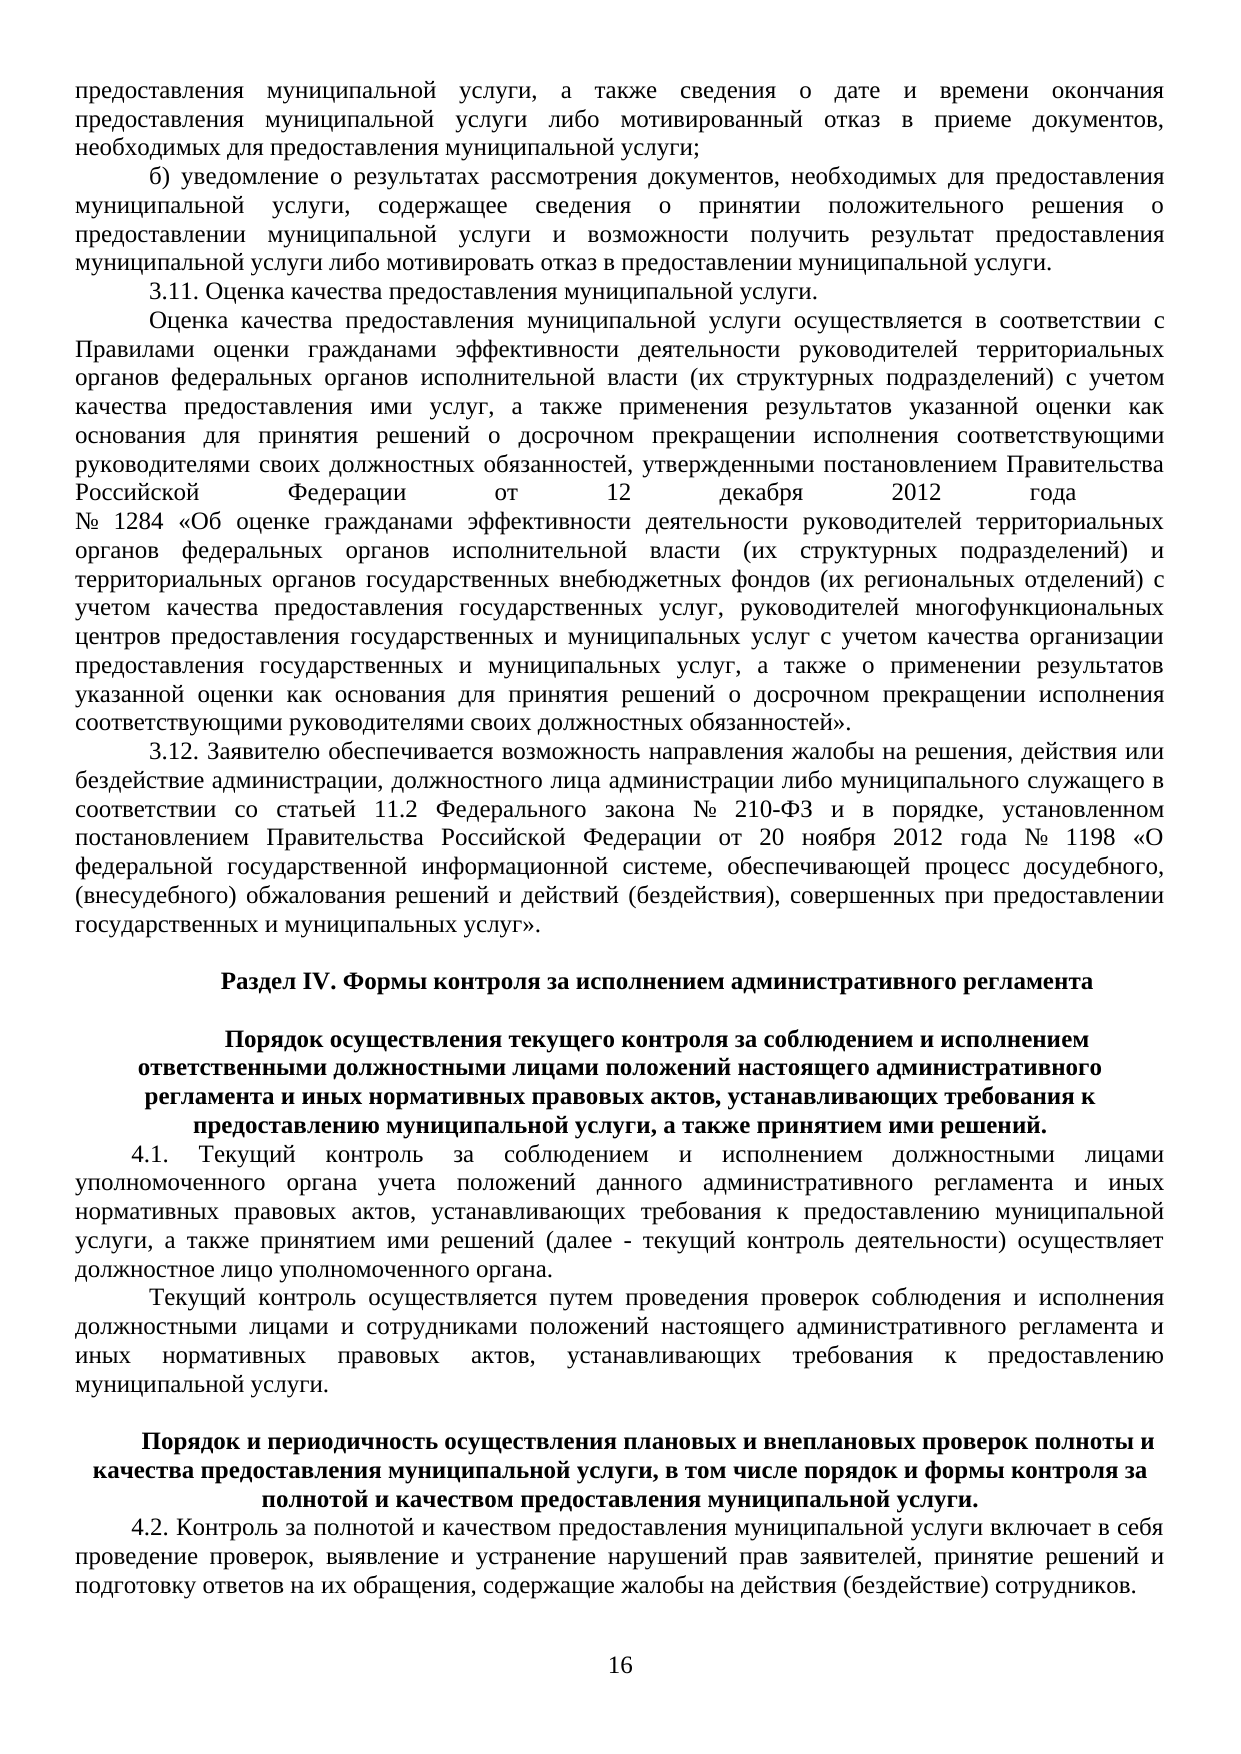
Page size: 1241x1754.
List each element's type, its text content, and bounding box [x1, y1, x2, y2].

text 3.12. Заявителю обеспечивается возможность направления жалобы на решения, действия или бездействие администрации, должностного лица администрации либо муниципального служащего в соответствии со статьей 11.2 Федерального закона № 210-ФЗ и в порядке, установленном постановлением Правительства Российской Федерации от 20 ноября 2012 года № 1198 «О федеральной государственной информационной системе, обеспечивающей процесс досудебного, (внесудебного) обжалования решений и действий (бездействия), совершенных при предоставлении государственных и муниципальных услуг». [75, 736, 1165, 937]
text б) уведомление о результатах рассмотрения документов, необходимых для предоставления муниципальной услуги, содержащее сведения о принятии положительного решения о предоставлении муниципальной услуги и возможности получить результат предоставления муниципальной услуги либо мотивировать отказ в предоставлении муниципальной услуги. [75, 161, 1165, 276]
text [75, 75, 1165, 161]
text Раздел IV. Формы контроля за исполнением административного регламента [75, 966, 1165, 995]
text 4.1. Текущий контроль за соблюдением и исполнением должностными лицами уполномоченного органа учета положений данного административного регламента и иных нормативных правовых актов, устанавливающих требования к предоставлению муниципальной услуги, а также принятием ими решений (далее - текущий контроль деятельности) осуществляет должностное лицо уполномоченного органа. [75, 1139, 1165, 1282]
text Текущий контроль осуществляется путем проведения проверок соблюдения и исполнения должностными лицами и сотрудниками положений настоящего административного регламента и иных нормативных правовых актов, устанавливающих требования к предоставлению муниципальной услуги. [75, 1282, 1165, 1397]
text Оценка качества предоставления муниципальной услуги осуществляется в соответствии с Правилами оценки гражданами эффективности деятельности руководителей территориальных органов федеральных органов исполнительной власти (их структурных подразделений) с учетом качества предоставления ими услуг, а также применения результатов указанной оценки как основания для принятия решений о досрочном прекращении исполнения соответствующими руководителями своих должностных обязанностей, утвержденными постановлением Правительства Российской Федерации от 12 декабря 2012 года № 1284 «Об оценке гражданами эффективности деятельности руководителей территориальных органов федеральных органов исполнительной власти (их структурных подразделений) и территориальных органов государственных внебюджетных фондов (их региональных отделений) с учетом качества предоставления государственных услуг, руководителей многофункциональных центров предоставления государственных и муниципальных услуг с учетом качества организации предоставления государственных и муниципальных услуг, а также о применении результатов указанной оценки как основания для принятия решений о досрочном прекращении исполнения соответствующими руководителями своих должностных обязанностей». [75, 305, 1165, 736]
text 4.2. Контроль за полнотой и качеством предоставления муниципальной услуги включает в себя проведение проверок, выявление и устранение нарушений прав заявителей, принятие решений и подготовку ответов на их обращения, содержащие жалобы на действия (бездействие) сотрудников. [75, 1512, 1165, 1599]
text Порядок осуществления текущего контроля за соблюдением и исполнением ответственными должностными лицами положений настоящего административного регламента и иных нормативных правовых актов, устанавливающих требования к предоставлению муниципальной услуги, а также принятием ими решений. [75, 1024, 1165, 1139]
text 3.11. Оценка качества предоставления муниципальной услуги. [75, 276, 1165, 305]
text Порядок и периодичность осуществления плановых и внеплановых проверок полноты и качества предоставления муниципальной услуги, в том числе порядок и формы контроля за полнотой и качеством предоставления муниципальной услуги. [75, 1426, 1165, 1512]
